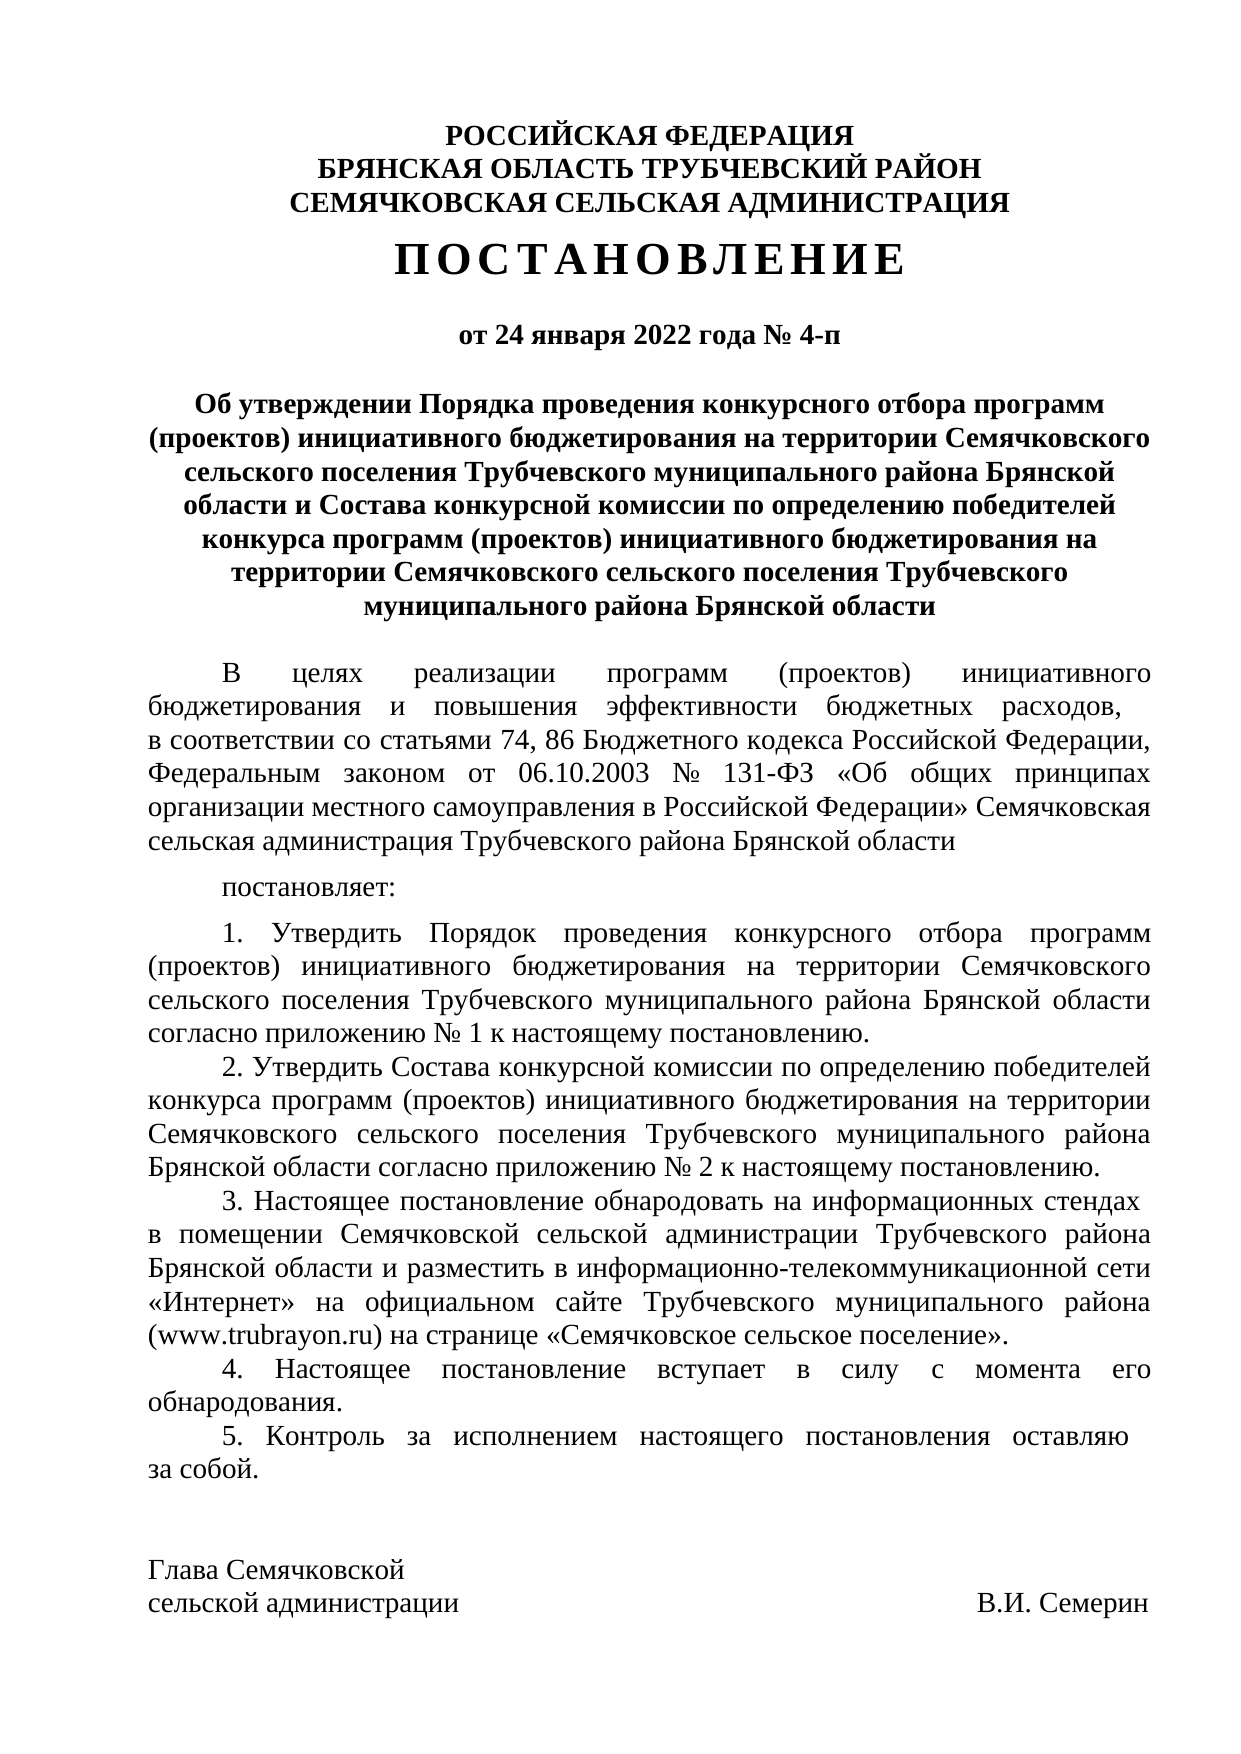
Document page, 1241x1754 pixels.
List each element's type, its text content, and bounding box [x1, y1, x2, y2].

text БРЯНСКАЯ ОБЛАСТЬ ТРУБЧЕВСКИЙ РАЙОН [148, 152, 1152, 185]
text постановляет: [148, 869, 1152, 902]
text 4. Настоящее постановление вступает в силу с момента его обнародования. [148, 1351, 1152, 1418]
text сельской администрации В.И. Семерин [148, 1586, 1152, 1619]
text В целях реализации программ (проектов) инициативного бюджетирования и повышения эффективности бюджетных расходов, в соответствии со статьями 74, 86 Бюджетного кодекса Российской Федерации, Федеральным законом от 06.10.2003 № 131-ФЗ «Об общих принципах организации местного самоуправления в Российской Федерации» Семячковская сельская администрация Трубчевского района Брянской области [148, 655, 1152, 856]
text 5. Контроль за исполнением настоящего постановления оставляю за собой. [148, 1418, 1152, 1485]
text 3. Настоящее постановление обнародовать на информационных стендах в помещении Семячковской сельской администрации Трубчевского района Брянской области и разместить в информационно-телекоммуникационной сети «Интернет» на официальном сайте Трубчевского муниципального района (www.trubrayon.ru) на странице «Семячковское сельское поселение». [148, 1183, 1152, 1351]
text 1. Утвердить Порядок проведения конкурсного отбора программ (проектов) инициативного бюджетирования на территории Семячковского сельского поселения Трубчевского муниципального района Брянской области согласно приложению № 1 к настоящему постановлению. [148, 915, 1152, 1049]
title 2. Утвердить Состава конкурсной комиссии по определению победителей конкурса программ (проектов) инициативного бюджетирования на территории Семячковского сельского поселения Трубчевского муниципального района Брянской области согласно приложению № 2 к настоящему постановлению. [148, 1049, 1152, 1183]
text от 24 января 2022 года № 4-п [148, 317, 1152, 351]
text Глава Семячковской [148, 1552, 1152, 1586]
title Об утверждении Порядка проведения конкурсного отбора программ (проектов) инициативного бюджетирования на территории Семячковского сельского поселения Трубчевского муниципального района Брянской области и Состава конкурсной комиссии по определению победителей конкурса программ (проектов) инициативного бюджетирования на территории Семячковского сельского поселения Трубчевского муниципального района Брянской области [148, 387, 1152, 621]
text ПОСТАНОВЛЕНИЕ [148, 231, 1152, 284]
text РОССИЙСКАЯ ФЕДЕРАЦИЯ [148, 118, 1152, 152]
text СЕМЯЧКОВСКАЯ СЕЛЬСКАЯ АДМИНИСТРАЦИЯ [148, 185, 1152, 219]
